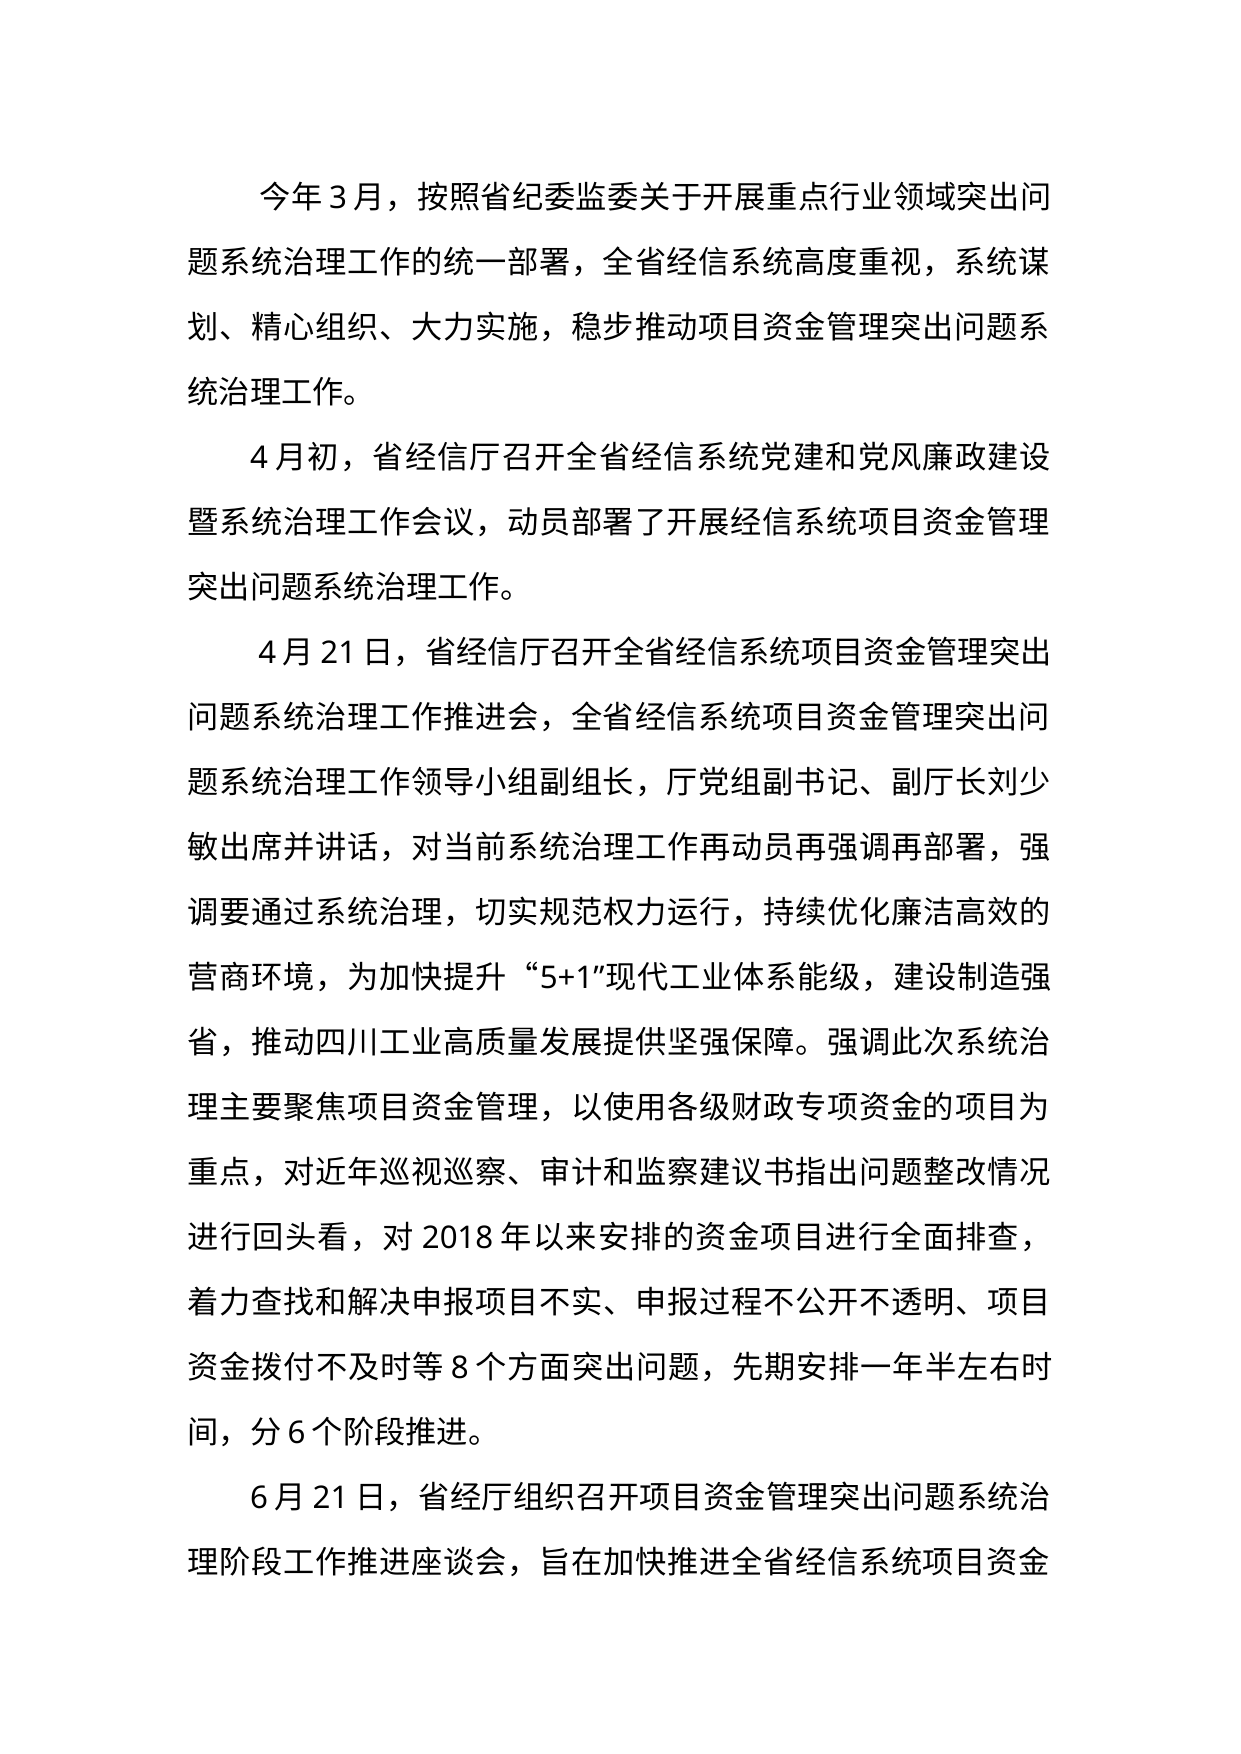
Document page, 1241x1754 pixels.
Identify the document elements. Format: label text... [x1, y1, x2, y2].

text 4月初，省经信厅召开全省经信系统党建和党风廉政建设暨系统治理工作会议，动员部署了开展经信系统项目资金管理突出问题系统治理工作。 [187, 422, 1053, 617]
text 4月21日，省经信厅召开全省经信系统项目资金管理突出问题系统治理工作推进会，全省经信系统项目资金管理突出问题系统治理工作领导小组副组长，厅党组副书记、副厅长刘少敏出席并讲话，对当前系统治理工作再动员再强调再部署，强调要通过系统治理，切实规范权力运行，持续优化廉洁高效的营商环境，为加快提升“5+1”现代工业体系能级，建设制造强省，推动四川工业高质量发展提供坚强保障。强调此次系统治理主要聚焦项目资金管理，以使用各级财政专项资金的项目为重点，对近年巡视巡察、审计和监察建议书指出问题整改情况进行回头看，对2018年以来安排的资金项目进行全面排查，着力查找和解决申报项目不实、申报过程不公开不透明、项目资金拨付不及时等8个方面突出问题，先期安排一年半左右时间，分6个阶段推进。 [187, 617, 1053, 1462]
text 今年3月，按照省纪委监委关于开展重点行业领域突出问题系统治理工作的统一部署，全省经信系统高度重视，系统谋划、精心组织、大力实施，稳步推动项目资金管理突出问题系统治理工作。 [187, 162, 1053, 422]
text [187, 1462, 1053, 1592]
